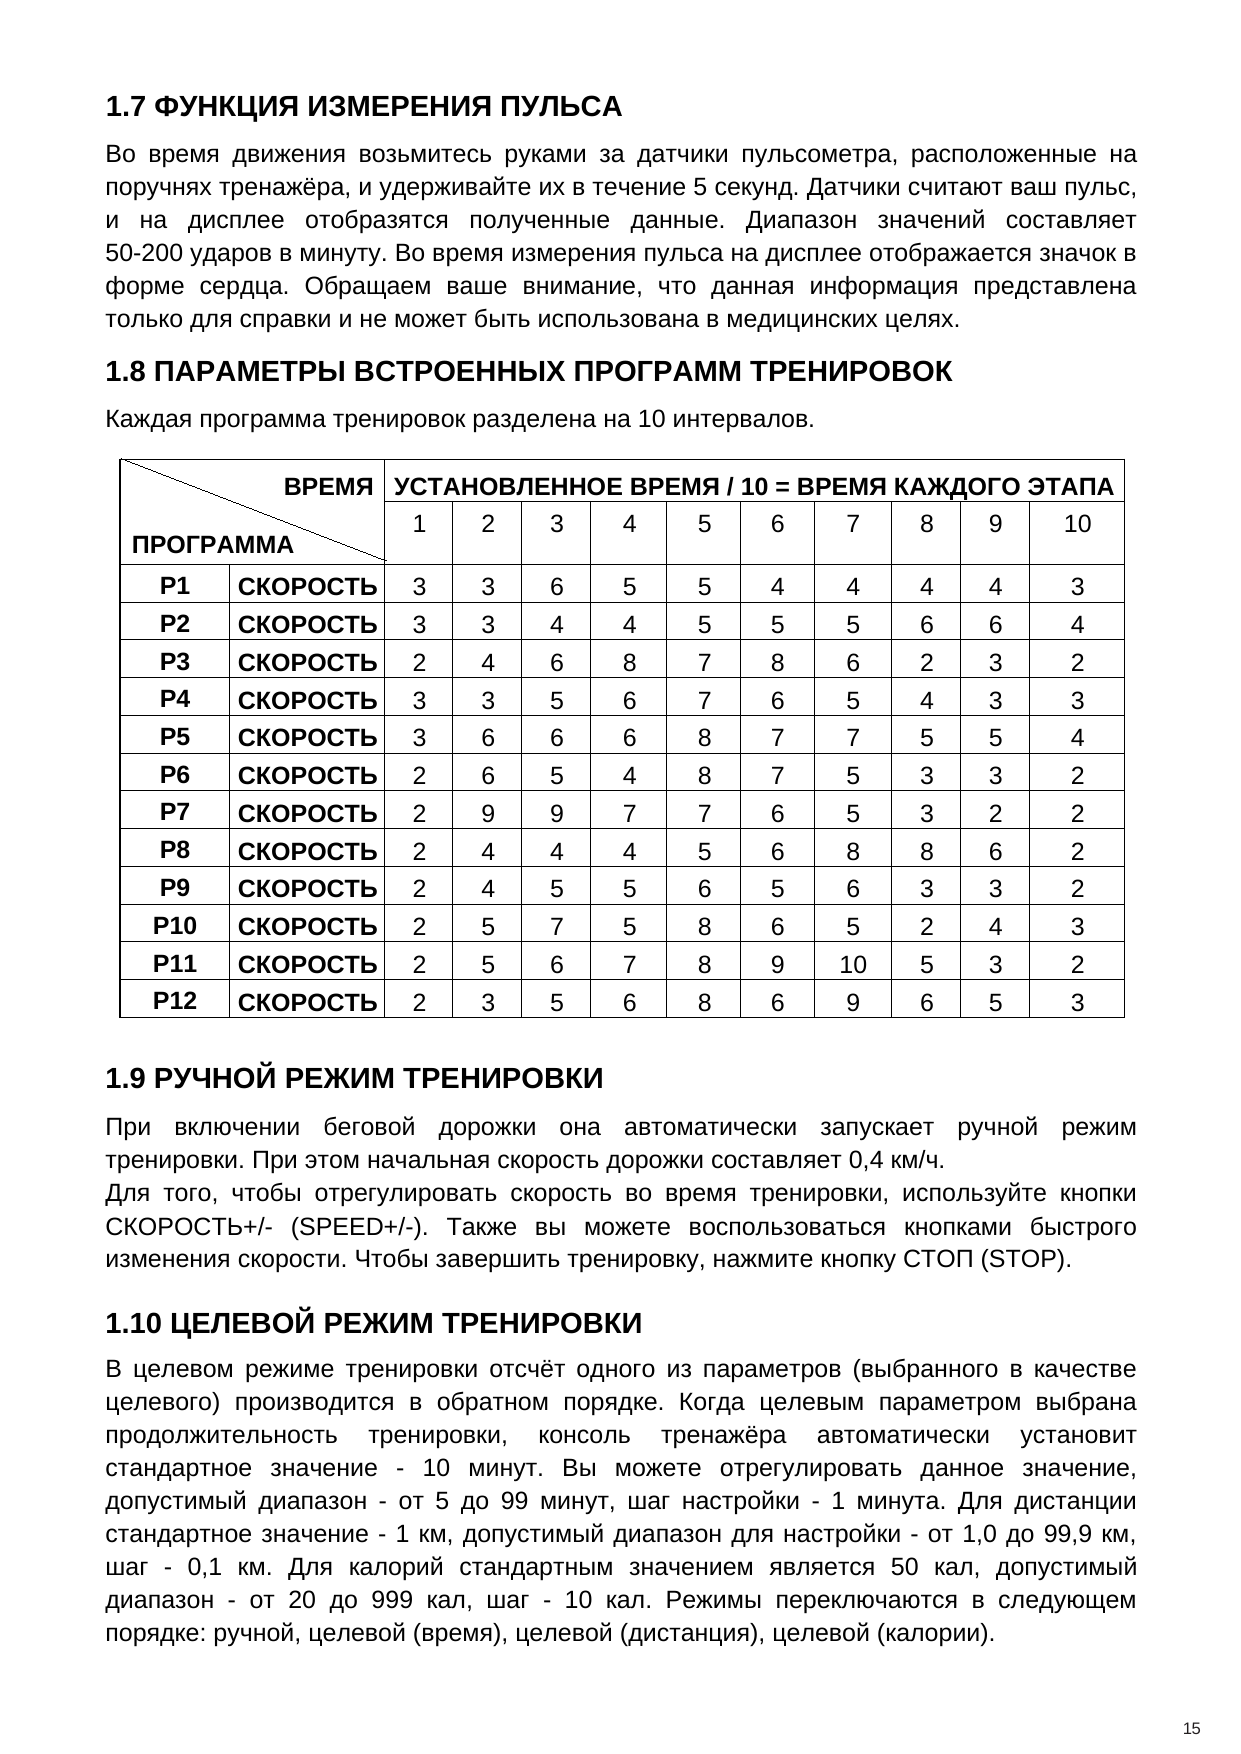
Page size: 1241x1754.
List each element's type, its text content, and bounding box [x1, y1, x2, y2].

table_cell 6 [815, 640, 891, 677]
table_cell 4 [522, 603, 590, 639]
table_cell 8 [667, 905, 740, 941]
table_cell 7 [667, 791, 740, 828]
table_cell 8 [667, 942, 740, 979]
table_cell 6 [453, 716, 521, 752]
table_cell 10 [815, 942, 891, 979]
table_cell P8 [121, 829, 229, 866]
table_cell 6 [522, 565, 590, 602]
table_cell 4 [453, 829, 521, 866]
table_header УСТАНОВЛЕННОЕ ВРЕМЯ / 10 = ВРЕМЯ КАЖДОГО ЭТАПА [385, 460, 1124, 501]
table_cell 4 [961, 565, 1029, 602]
table_cell P2 [121, 603, 229, 639]
table_cell 5 [453, 905, 521, 941]
table_cell 5 [741, 603, 814, 639]
list 1.8 ПАРАМЕТРЫ ВСТРОЕННЫХ ПРОГРАММ ТРЕНИРОВОК [105, 353, 1213, 387]
table_cell 8 [667, 980, 740, 1017]
table_cell 9 [453, 791, 521, 828]
table_cell 7 [815, 716, 891, 752]
table_cell 5 [961, 716, 1029, 752]
table_cell 6 [667, 867, 740, 903]
table_cell 9 [522, 791, 590, 828]
table_cell 7 [667, 678, 740, 715]
table_cell 4 [453, 640, 521, 677]
table_cell 4 [591, 603, 666, 639]
table_cell 3 [892, 791, 960, 828]
table_cell 2 [1030, 867, 1124, 903]
table_cell 6 [591, 716, 666, 752]
table_cell 5 [667, 603, 740, 639]
table_cell 2 [385, 754, 452, 790]
table_cell 8 [741, 640, 814, 677]
table_cell 3 [453, 678, 521, 715]
table_cell 4 [591, 829, 666, 866]
table_cell 5 [591, 867, 666, 903]
table_cell 2 [1030, 791, 1124, 828]
table_cell 4 [892, 678, 960, 715]
table_cell 7 [815, 502, 891, 564]
table_cell 5 [892, 716, 960, 752]
table_cell 3 [961, 754, 1029, 790]
table_cell 5 [522, 678, 590, 715]
table_cell 2 [892, 905, 960, 941]
table_cell 2 [1030, 829, 1124, 866]
table_cell 3 [453, 603, 521, 639]
table_cell 4 [453, 867, 521, 903]
table_cell 7 [667, 640, 740, 677]
table_cell СКОРОСТЬ [230, 565, 384, 602]
table_cell 2 [961, 791, 1029, 828]
table_cell 4 [815, 565, 891, 602]
table_cell 2 [453, 502, 521, 564]
table_cell 4 [591, 754, 666, 790]
table_cell 6 [741, 829, 814, 866]
table_cell 6 [741, 791, 814, 828]
table_cell 2 [385, 905, 452, 941]
table_cell 2 [892, 640, 960, 677]
table_cell 8 [815, 829, 891, 866]
table_cell 3 [892, 754, 960, 790]
table_cell 2 [1030, 640, 1124, 677]
text При включении беговой дорожки она автоматически запускает ручной режим тренировки. При этом начальная скорость дорожки составляет 0,4 км/ч. [105, 1112, 1138, 1174]
table_cell 8 [892, 502, 960, 564]
table_cell 5 [453, 942, 521, 979]
table_cell 6 [892, 603, 960, 639]
table_cell P7 [121, 791, 229, 828]
table_cell P10 [121, 905, 229, 941]
table_cell 5 [815, 791, 891, 828]
table_cell 5 [522, 980, 590, 1017]
table_cell 5 [591, 565, 666, 602]
text 1.9 РУЧНОЙ РЕЖИМ ТРЕНИРОВКИ [105, 1062, 1138, 1095]
table_cell 5 [667, 502, 740, 564]
table_cell СКОРОСТЬ [230, 716, 384, 752]
table_cell 6 [741, 980, 814, 1017]
table_cell 2 [1030, 942, 1124, 979]
table_cell 5 [961, 980, 1029, 1017]
table_cell 3 [385, 603, 452, 639]
table_cell СКОРОСТЬ [230, 603, 384, 639]
table_cell 8 [667, 754, 740, 790]
table_cell 5 [522, 867, 590, 903]
table_cell СКОРОСТЬ [230, 791, 384, 828]
table_cell 5 [667, 829, 740, 866]
table_cell 9 [961, 502, 1029, 564]
table_cell 2 [385, 640, 452, 677]
table_cell 4 [1030, 716, 1124, 752]
table_cell P6 [121, 754, 229, 790]
list 1.7 ФУНКЦИЯ ИЗМЕРЕНИЯ ПУЛЬСА [105, 89, 1138, 122]
table_cell СКОРОСТЬ [230, 867, 384, 903]
table_cell 3 [385, 565, 452, 602]
table_cell 7 [741, 716, 814, 752]
table_cell 2 [385, 942, 452, 979]
table_cell P1 [121, 565, 229, 602]
table_cell 3 [453, 565, 521, 602]
table_cell 4 [1030, 603, 1124, 639]
table_cell 2 [385, 791, 452, 828]
table_cell 6 [741, 905, 814, 941]
table_cell 5 [815, 905, 891, 941]
table_cell 4 [741, 565, 814, 602]
table_cell 8 [591, 640, 666, 677]
table_cell 5 [892, 942, 960, 979]
table_cell 3 [1030, 980, 1124, 1017]
table_cell СКОРОСТЬ [230, 640, 384, 677]
table_cell СКОРОСТЬ [230, 980, 384, 1017]
table_cell P3 [121, 640, 229, 677]
table_cell 6 [741, 502, 814, 564]
table_cell 3 [1030, 565, 1124, 602]
table_cell P5 [121, 716, 229, 752]
table_cell 4 [892, 565, 960, 602]
table_cell 7 [522, 905, 590, 941]
table_cell 2 [385, 867, 452, 903]
table_cell 7 [591, 791, 666, 828]
table_cell 10 [1030, 502, 1124, 564]
table_cell СКОРОСТЬ [230, 942, 384, 979]
table_cell P12 [121, 980, 229, 1017]
table_cell 6 [522, 716, 590, 752]
table_cell 6 [961, 829, 1029, 866]
table_cell СКОРОСТЬ [230, 905, 384, 941]
table_cell 9 [815, 980, 891, 1017]
table_cell СКОРОСТЬ [230, 678, 384, 715]
table_cell 2 [385, 829, 452, 866]
table_cell 9 [741, 942, 814, 979]
table_cell 5 [815, 603, 891, 639]
table_cell 3 [453, 980, 521, 1017]
table_cell 8 [667, 716, 740, 752]
table_cell СКОРОСТЬ [230, 829, 384, 866]
table_cell 7 [741, 754, 814, 790]
table_cell 4 [961, 905, 1029, 941]
table_cell СКОРОСТЬ [230, 754, 384, 790]
table_cell 5 [815, 754, 891, 790]
table_cell 6 [522, 942, 590, 979]
table_cell 3 [385, 678, 452, 715]
table_cell 6 [591, 980, 666, 1017]
table_cell 3 [961, 942, 1029, 979]
table_cell 4 [522, 829, 590, 866]
table_cell 3 [961, 678, 1029, 715]
table_cell 3 [1030, 905, 1124, 941]
table_cell 3 [385, 716, 452, 752]
table_cell 3 [1030, 678, 1124, 715]
table_cell 5 [591, 905, 666, 941]
list Во время движения возьмитесь руками за датчики пульсометра, расположенные на поручнях тренажёра, и удерживайте их в течение 5 секунд. Датчики считают ваш пульс, и на дисплее отобразятся полученные данные. Диапазон значений составляет 50-200 ударов в минуту. Во время измерения пульса на дисплее отображается значок в форме сердца. Обращаем ваше внимание, что данная информация представлена только для справки и не может быть использована в медицинских целях. [105, 139, 1138, 333]
text 1.10 ЦЕЛЕВОЙ РЕЖИМ ТРЕНИРОВКИ [105, 1306, 1138, 1340]
table_cell 2 [385, 980, 452, 1017]
table_cell 6 [815, 867, 891, 903]
table_cell 8 [892, 829, 960, 866]
table_cell 1 [385, 502, 452, 564]
table_cell 2 [1030, 754, 1124, 790]
table_cell P11 [121, 942, 229, 979]
table_cell 5 [741, 867, 814, 903]
table_cell 6 [961, 603, 1029, 639]
table_cell 5 [815, 678, 891, 715]
table_cell 3 [961, 640, 1029, 677]
table_cell 3 [892, 867, 960, 903]
table_header ВРЕМЯ ПРОГРАММА [121, 460, 384, 564]
table_cell 5 [522, 754, 590, 790]
table_cell 6 [741, 678, 814, 715]
table_cell 5 [667, 565, 740, 602]
text Для того, чтобы отрегулировать скорость во время тренировки, используйте кнопки СКОРОСТЬ+/- (SPEED+/-). Также вы можете воспользоваться кнопками быстрого изменения скорости. Чтобы завершить тренировку, нажмите кнопку СТОП (STOP). [105, 1178, 1138, 1273]
table_cell 7 [591, 942, 666, 979]
table_cell P9 [121, 867, 229, 903]
table_cell P4 [121, 678, 229, 715]
table_cell 6 [892, 980, 960, 1017]
table_cell 6 [591, 678, 666, 715]
table_cell 3 [522, 502, 590, 564]
table_cell 3 [961, 867, 1029, 903]
table_cell 4 [591, 502, 666, 564]
list Каждая программа тренировок разделена на 10 интервалов. [105, 404, 1138, 433]
text В целевом режиме тренировки отсчёт одного из параметров (выбранного в качестве целевого) производится в обратном порядке. Когда целевым параметром выбрана продолжительность тренировки, консоль тренажёра автоматически установит стандартное значение - 10 минут. Вы можете отрегулировать данное значение, допустимый диапазон - от 5 до 99 минут, шаг настройки - 1 минута. Для дистанции стандартное значение - 1 км, допустимый диапазон для настройки - от 1,0 до 99,9 км, шаг - 0,1 км. Для калорий стандартным значением является 50 кал, допустимый диапазон - от 20 до 999 кал, шаг - 10 кал. Режимы переключаются в следующем порядке: ручной, целевой (время), целевой (дистанция), целевой (калории). [105, 1354, 1138, 1647]
table_cell 6 [522, 640, 590, 677]
table_cell 6 [453, 754, 521, 790]
